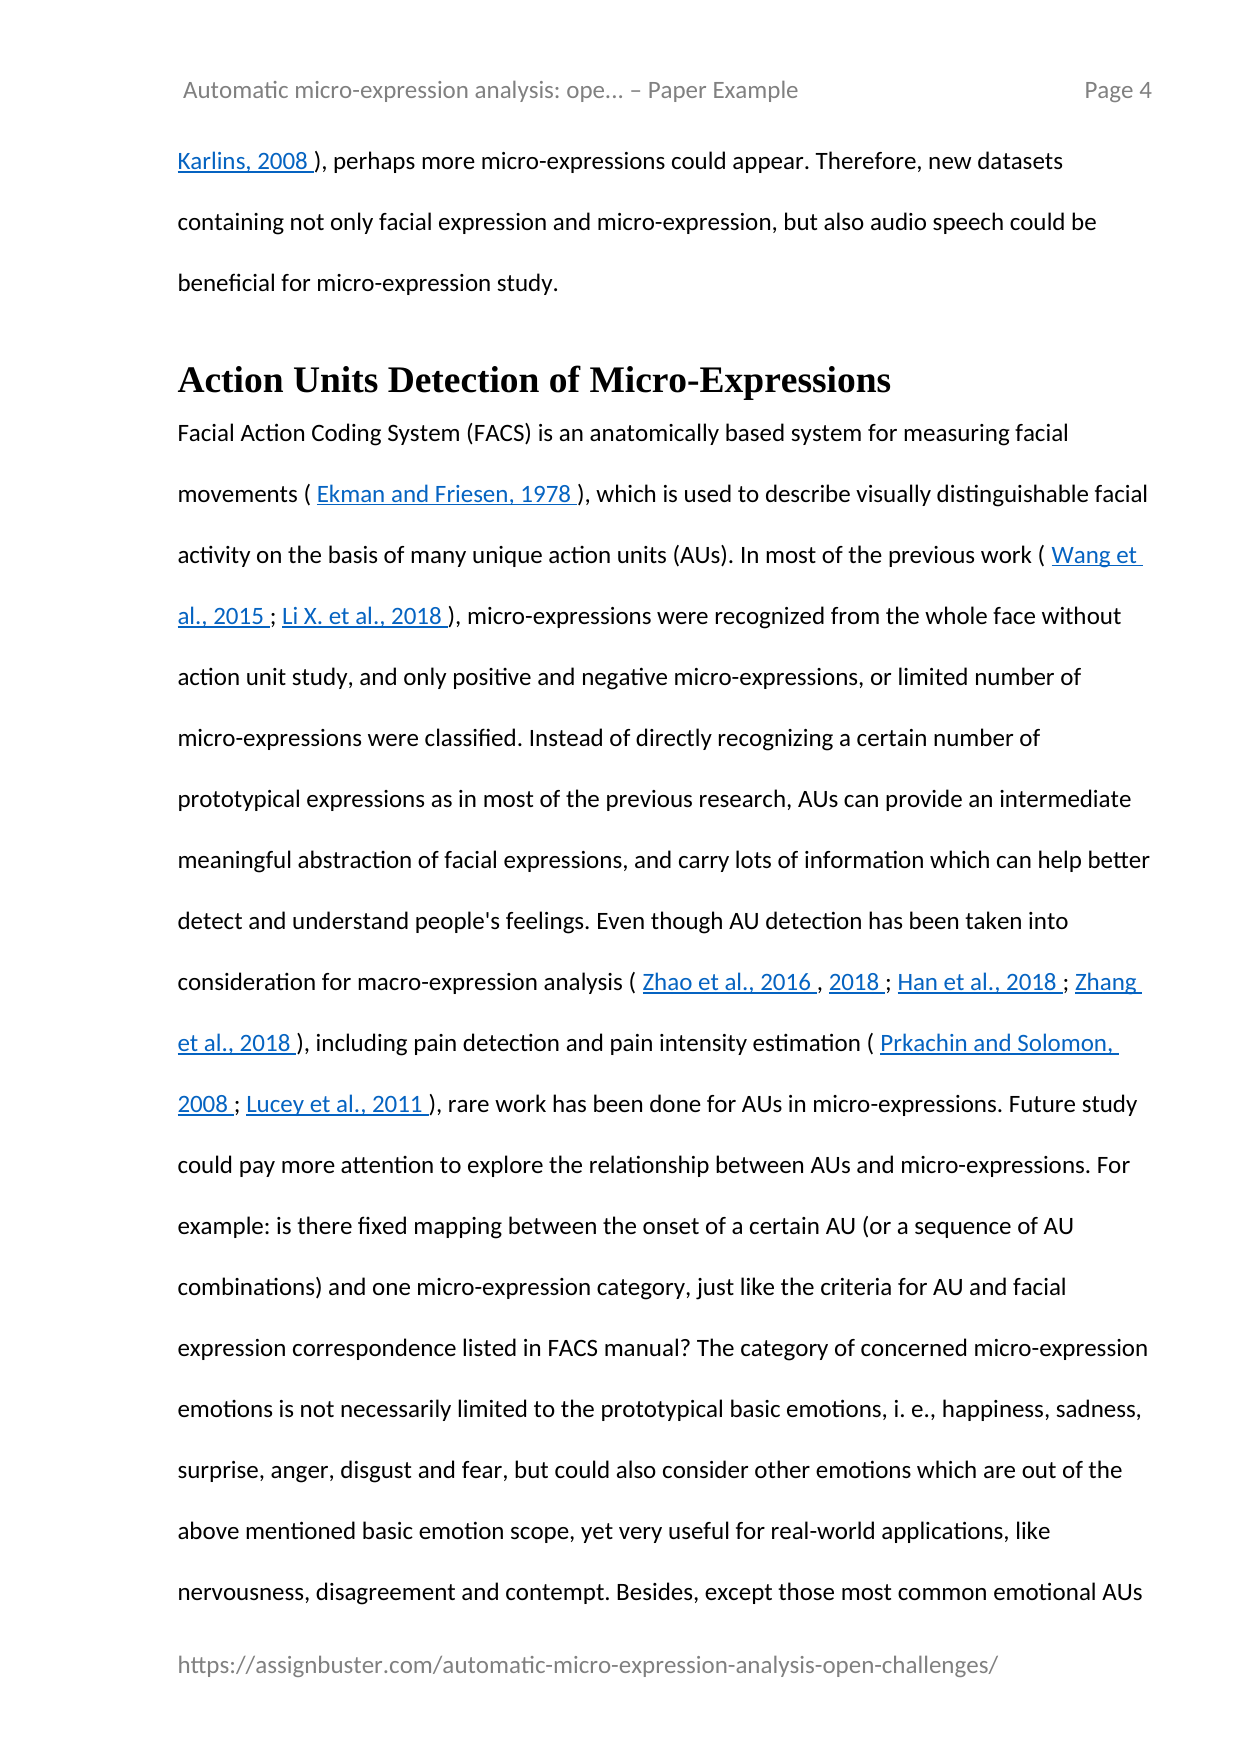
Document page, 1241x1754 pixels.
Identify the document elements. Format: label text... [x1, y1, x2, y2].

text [177, 417, 1152, 1607]
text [177, 145, 1152, 298]
subtitle Action Units Detection of Micro-Expressions [177, 358, 1152, 401]
